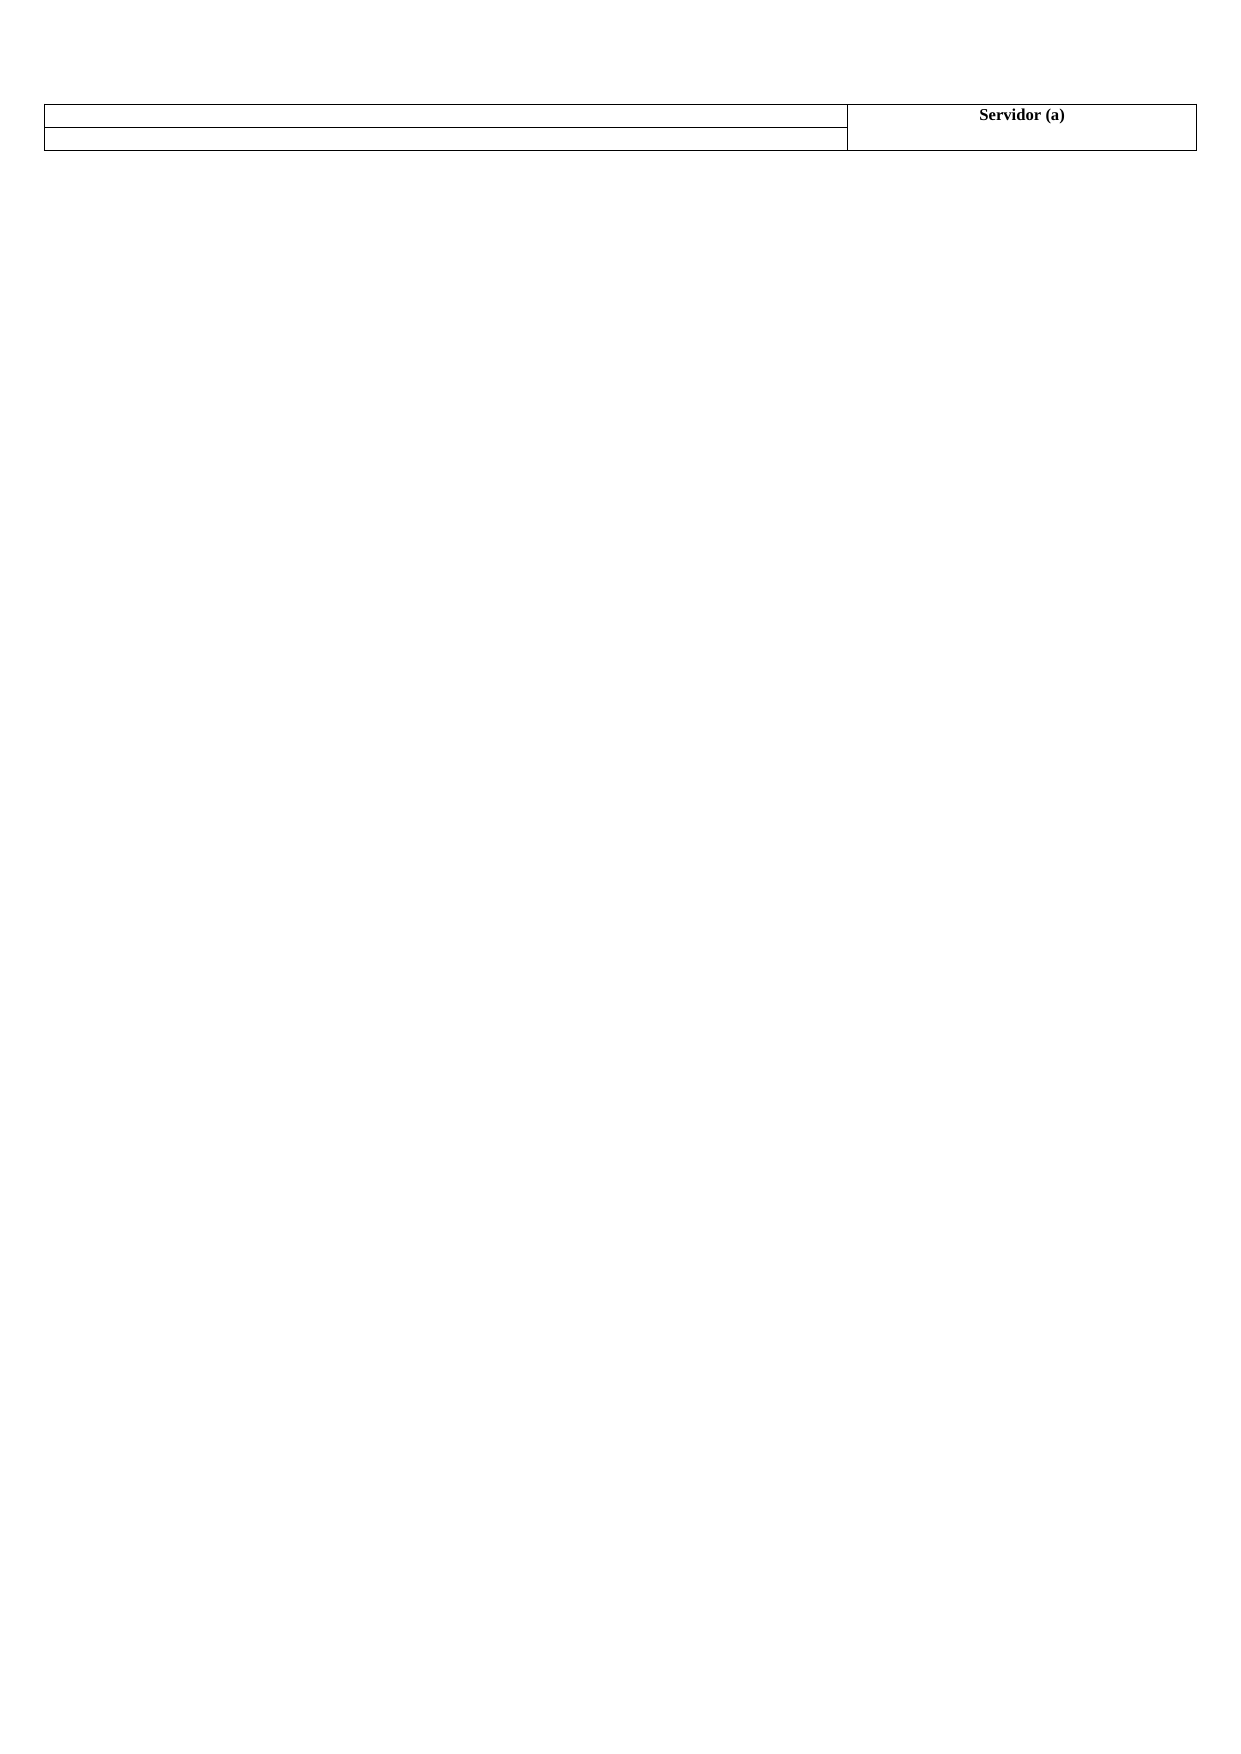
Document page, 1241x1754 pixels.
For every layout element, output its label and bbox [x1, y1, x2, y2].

table_cell [45, 105, 847, 127]
table_cell [45, 128, 847, 150]
